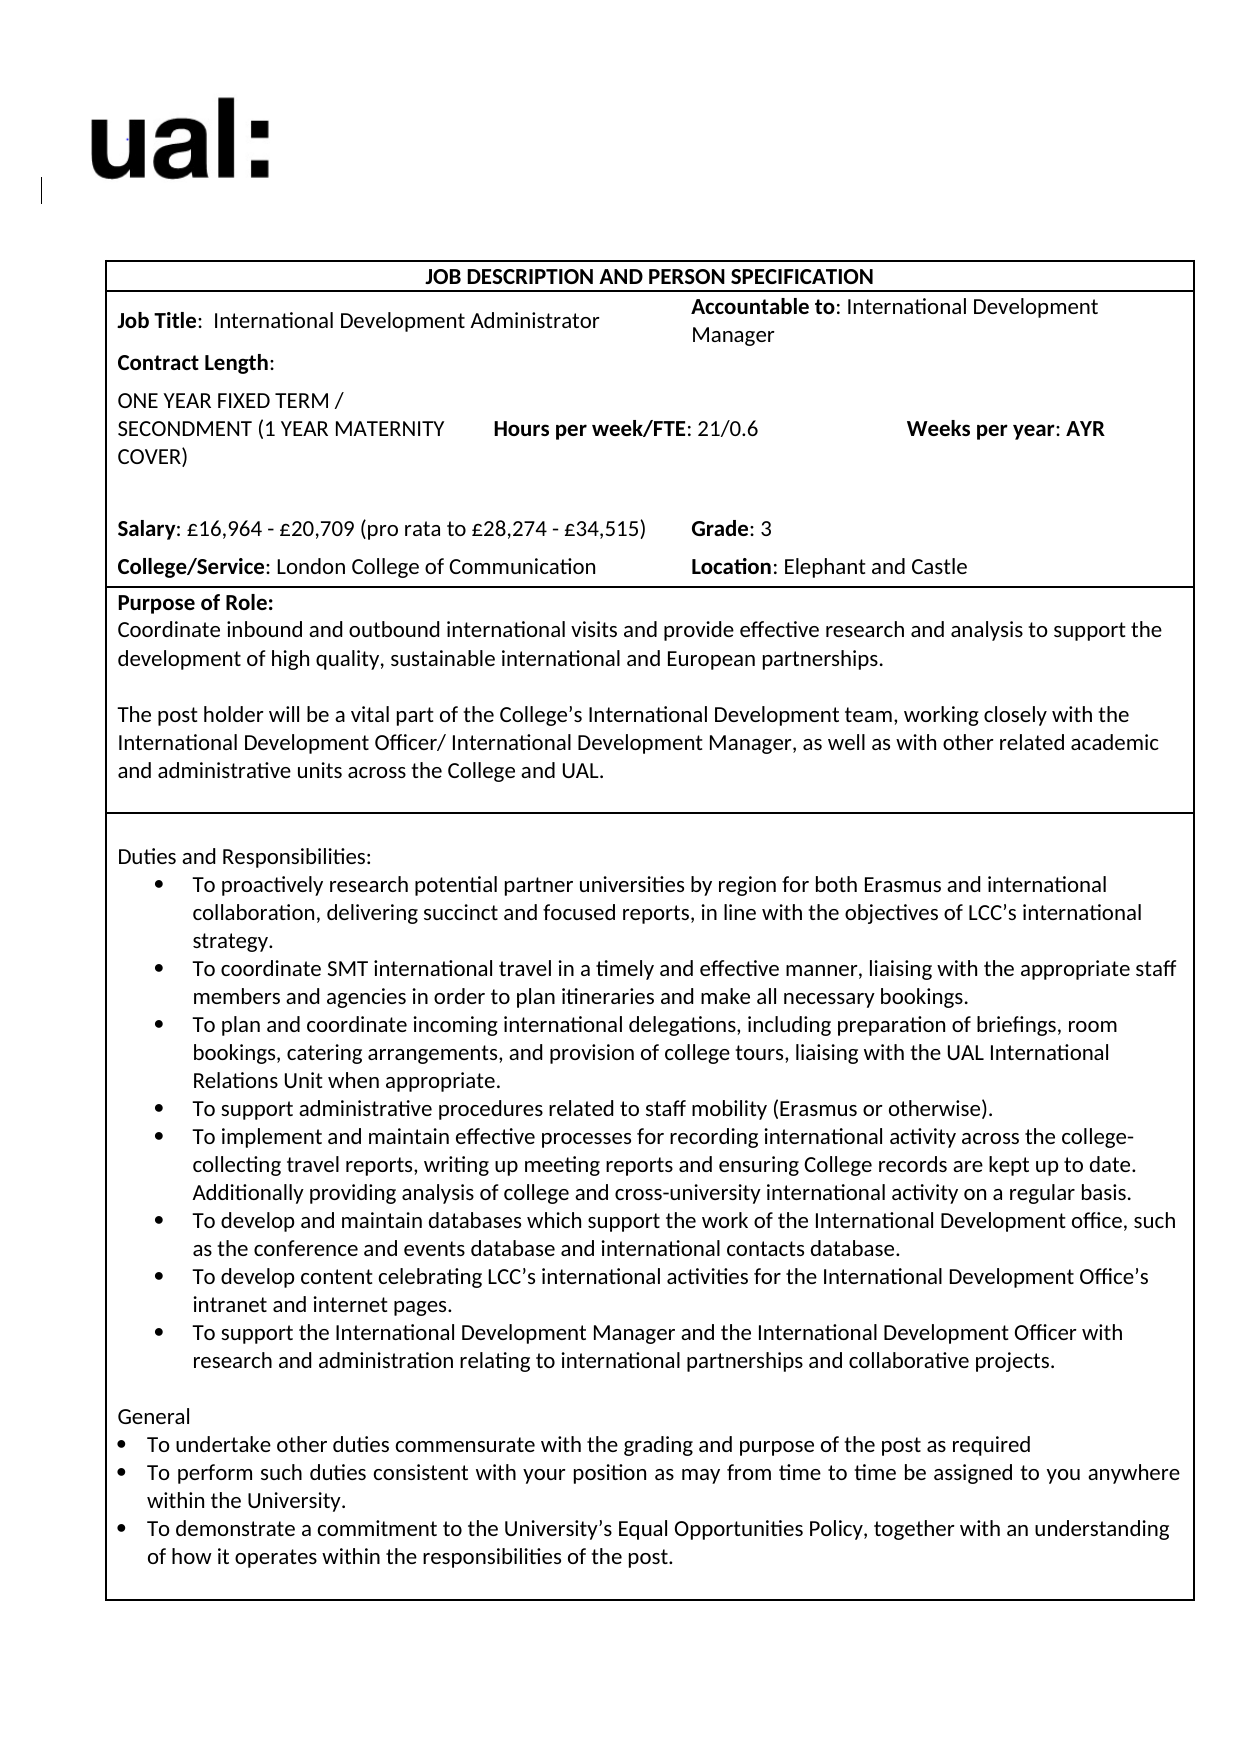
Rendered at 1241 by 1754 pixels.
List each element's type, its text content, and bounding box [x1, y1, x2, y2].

table_cell College/Service: London College of Communication [107, 547, 680, 586]
picture [90, 87, 271, 183]
table_cell Accountable to: International Development Manager [680, 292, 1193, 348]
table_header JOB DESCRIPTION AND PERSON SPECIFICATION [107, 262, 1193, 290]
table_cell Salary: £16,964 - £20,709 (pro rata to £28,274 - £34,515) [107, 509, 680, 547]
table_cell Weeks per year: AYR [895, 348, 1193, 509]
table_cell Location: Elephant and Castle [680, 547, 1193, 586]
table_cell Purpose of Role: Coordinate inbound and outbound international visits and provide effective research and analysis to support the development of high quality, sustainable international and European partnerships. The post holder will be a vital part of the College’s International Development team, working closely with the International Development Officer/ International Development Manager, as well as with other related academic and administrative units across the College and UAL. [107, 588, 1193, 812]
table_cell Duties and Responsibilities: To proactively research potential partner universities by region for both Erasmus and international collaboration, delivering succinct and focused reports, in line with the objectives of LCC’s international strategy. To coordinate SMT international travel in a timely and effective manner, liaising with the appropriate staff members and agencies in order to plan itineraries and make all necessary bookings. To plan and coordinate incoming international delegations, including preparation of briefings, room bookings, catering arrangements, and provision of college tours, liaising with the UAL International Relations Unit when appropriate. To support administrative procedures related to staff mobility (Erasmus or otherwise). To implement and maintain effective processes for recording international activity across the college- collecting travel reports, writing up meeting reports and ensuring College records are kept up to date. Additionally providing analysis of college and cross-university international activity on a regular basis. To develop and maintain databases which support the work of the International Development office, such as the conference and events database and international contacts database. To develop content celebrating LCC’s international activities for the International Development Office’s intranet and internet pages. To support the International Development Manager and the International Development Officer with research and administration relating to international partnerships and collaborative projects. General To undertake other duties commensurate with the grading and purpose of the post as required To perform such duties consistent with your position as may from time to time be assigned to you anywhere within the University. To demonstrate a commitment to the University’s Equal Opportunities Policy, together with an understanding of how it operates within the responsibilities of the post. [107, 814, 1193, 1598]
table_cell Contract Length: ONE YEAR FIXED TERM / SECONDMENT (1 YEAR MATERNITY COVER) [107, 348, 482, 509]
table_cell Job Title: International Development Administrator [107, 292, 680, 348]
table_cell Hours per week/FTE: 21/0.6 [482, 348, 895, 509]
table_cell Grade: 3 [680, 509, 1193, 547]
